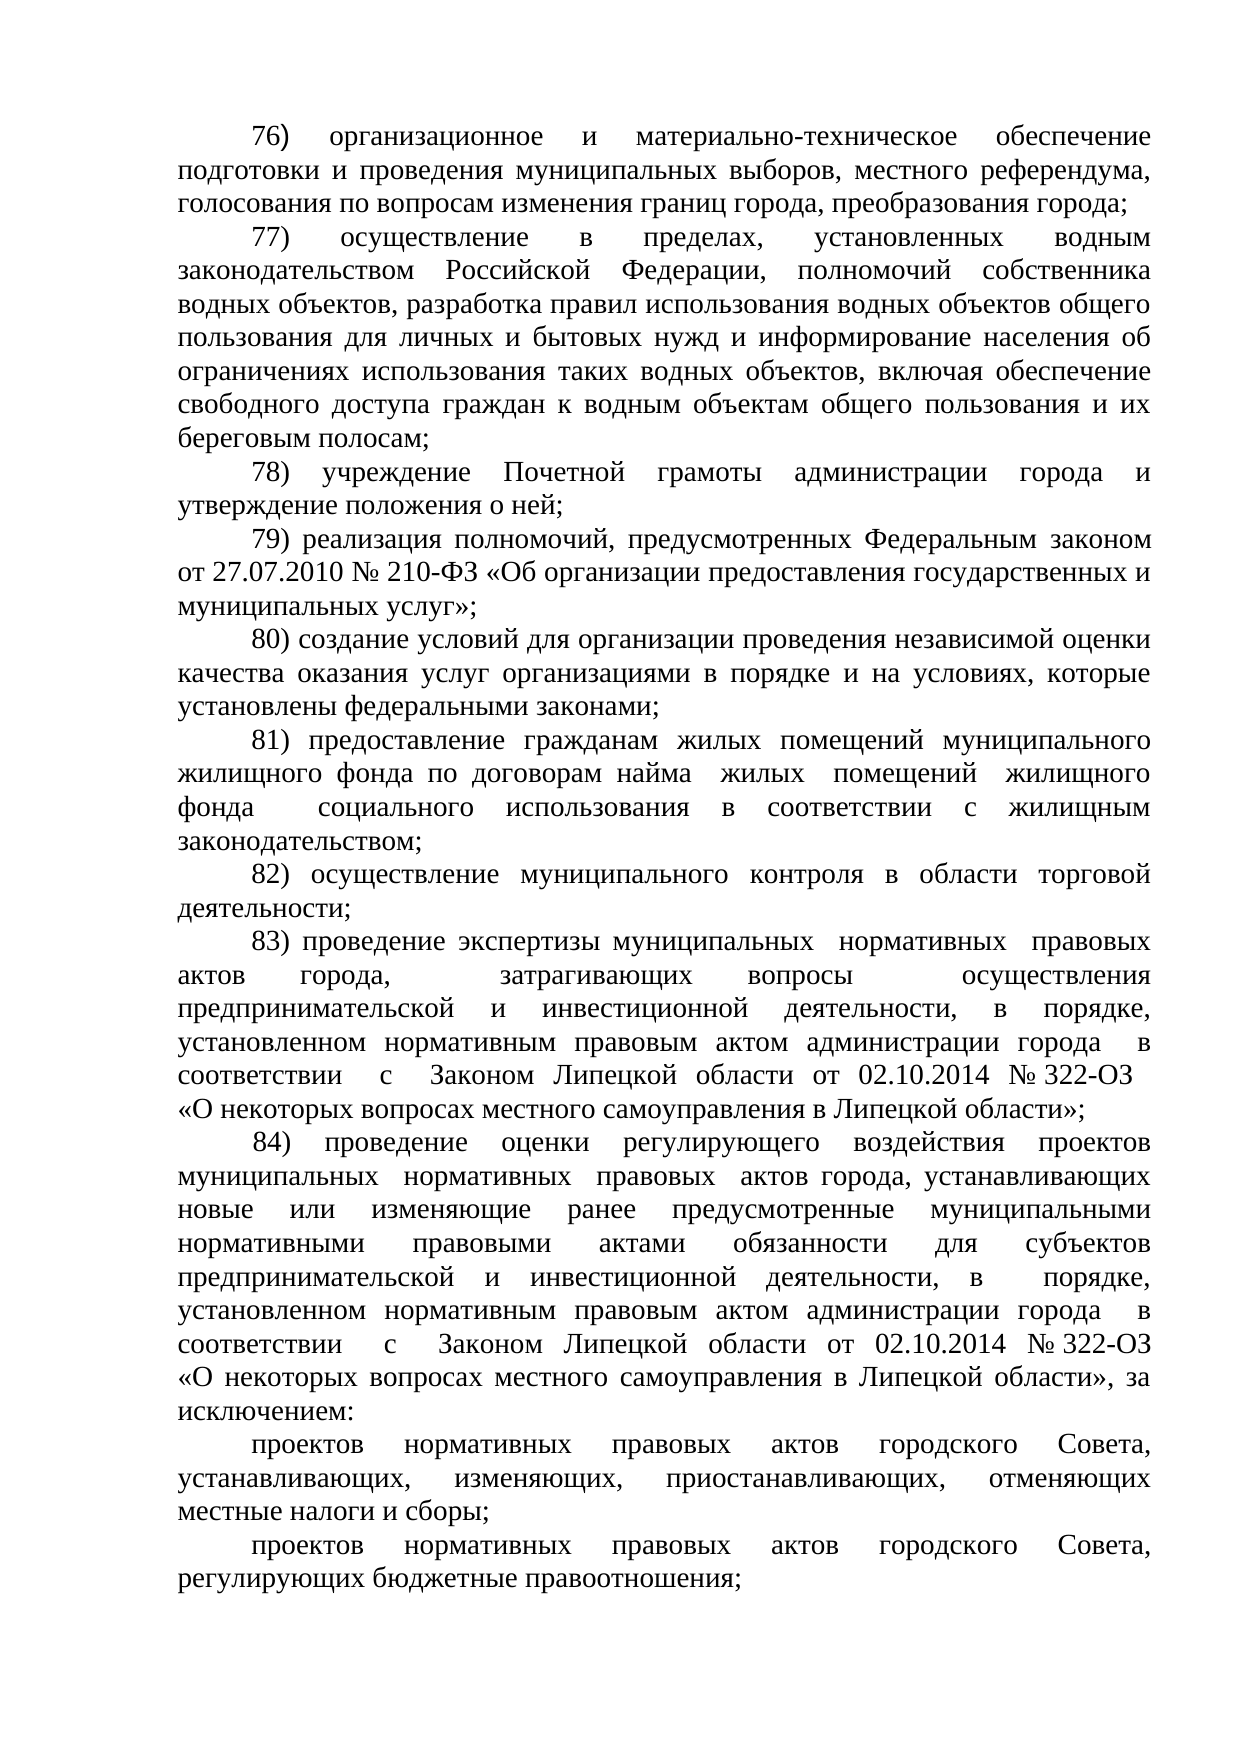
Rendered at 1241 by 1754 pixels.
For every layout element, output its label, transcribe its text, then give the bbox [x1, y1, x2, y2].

text 77) осуществление в пределах, установленных водным законодательством Российской Федерации, полномочий собственника водных объектов, разработка правил использования водных объектов общего пользования для личных и бытовых нужд и информирование населения об ограничениях использования таких водных объектов, включая обеспечение свободного доступа граждан к водным объектам общего пользования и их береговым полосам; [177, 219, 1152, 454]
text 83) проведение экспертизы муниципальных нормативных правовых актов города, затрагивающих вопросы осуществления предпринимательской и инвестиционной деятельности, в порядке, установленном нормативным правовым актом администрации города в соответствии с Законом Липецкой области от 02.10.2014 № 322-ОЗ «О некоторых вопросах местного самоуправления в Липецкой области»; [177, 923, 1152, 1124]
text 79) реализация полномочий, предусмотренных Федеральным законом от 27.07.2010 № 210-ФЗ «Об организации предоставления государственных и муниципальных услуг»; [177, 521, 1152, 621]
text 84) проведение оценки регулирующего воздействия проектов муниципальных нормативных правовых актов города, устанавливающих новые или изменяющие ранее предусмотренные муниципальными нормативными правовыми актами обязанности для субъектов предпринимательской и инвестиционной деятельности, в порядке, установленном нормативным правовым актом администрации города в соответствии с Законом Липецкой области от 02.10.2014 № 322-ОЗ «О некоторых вопросах местного самоуправления в Липецкой области», за исключением: [177, 1124, 1152, 1426]
text 80) создание условий для организации проведения независимой оценки качества оказания услуг организациями в порядке и на условиях, которые установлены федеральными законами; [177, 621, 1152, 722]
text проектов нормативных правовых актов городского Совета, устанавливающих, изменяющих, приостанавливающих, отменяющих местные налоги и сборы; [177, 1426, 1152, 1527]
text 78) учреждение Почетной грамоты администрации города и утверждение положения о ней; [177, 454, 1152, 521]
text 81) предоставление гражданам жилых помещений муниципального жилищного фонда по договорам найма жилых помещений жилищного фонда социального использования в соответствии с жилищным законодательством; [177, 722, 1152, 856]
text 76) организационное и материально-техническое обеспечение подготовки и проведения муниципальных выборов, местного референдума, голосования по вопросам изменения границ города, преобразования города; [177, 118, 1152, 219]
text проектов нормативных правовых актов городского Совета, регулирующих бюджетные правоотношения; [177, 1527, 1152, 1594]
text 82) осуществление муниципального контроля в области торговой деятельности; [177, 856, 1152, 923]
